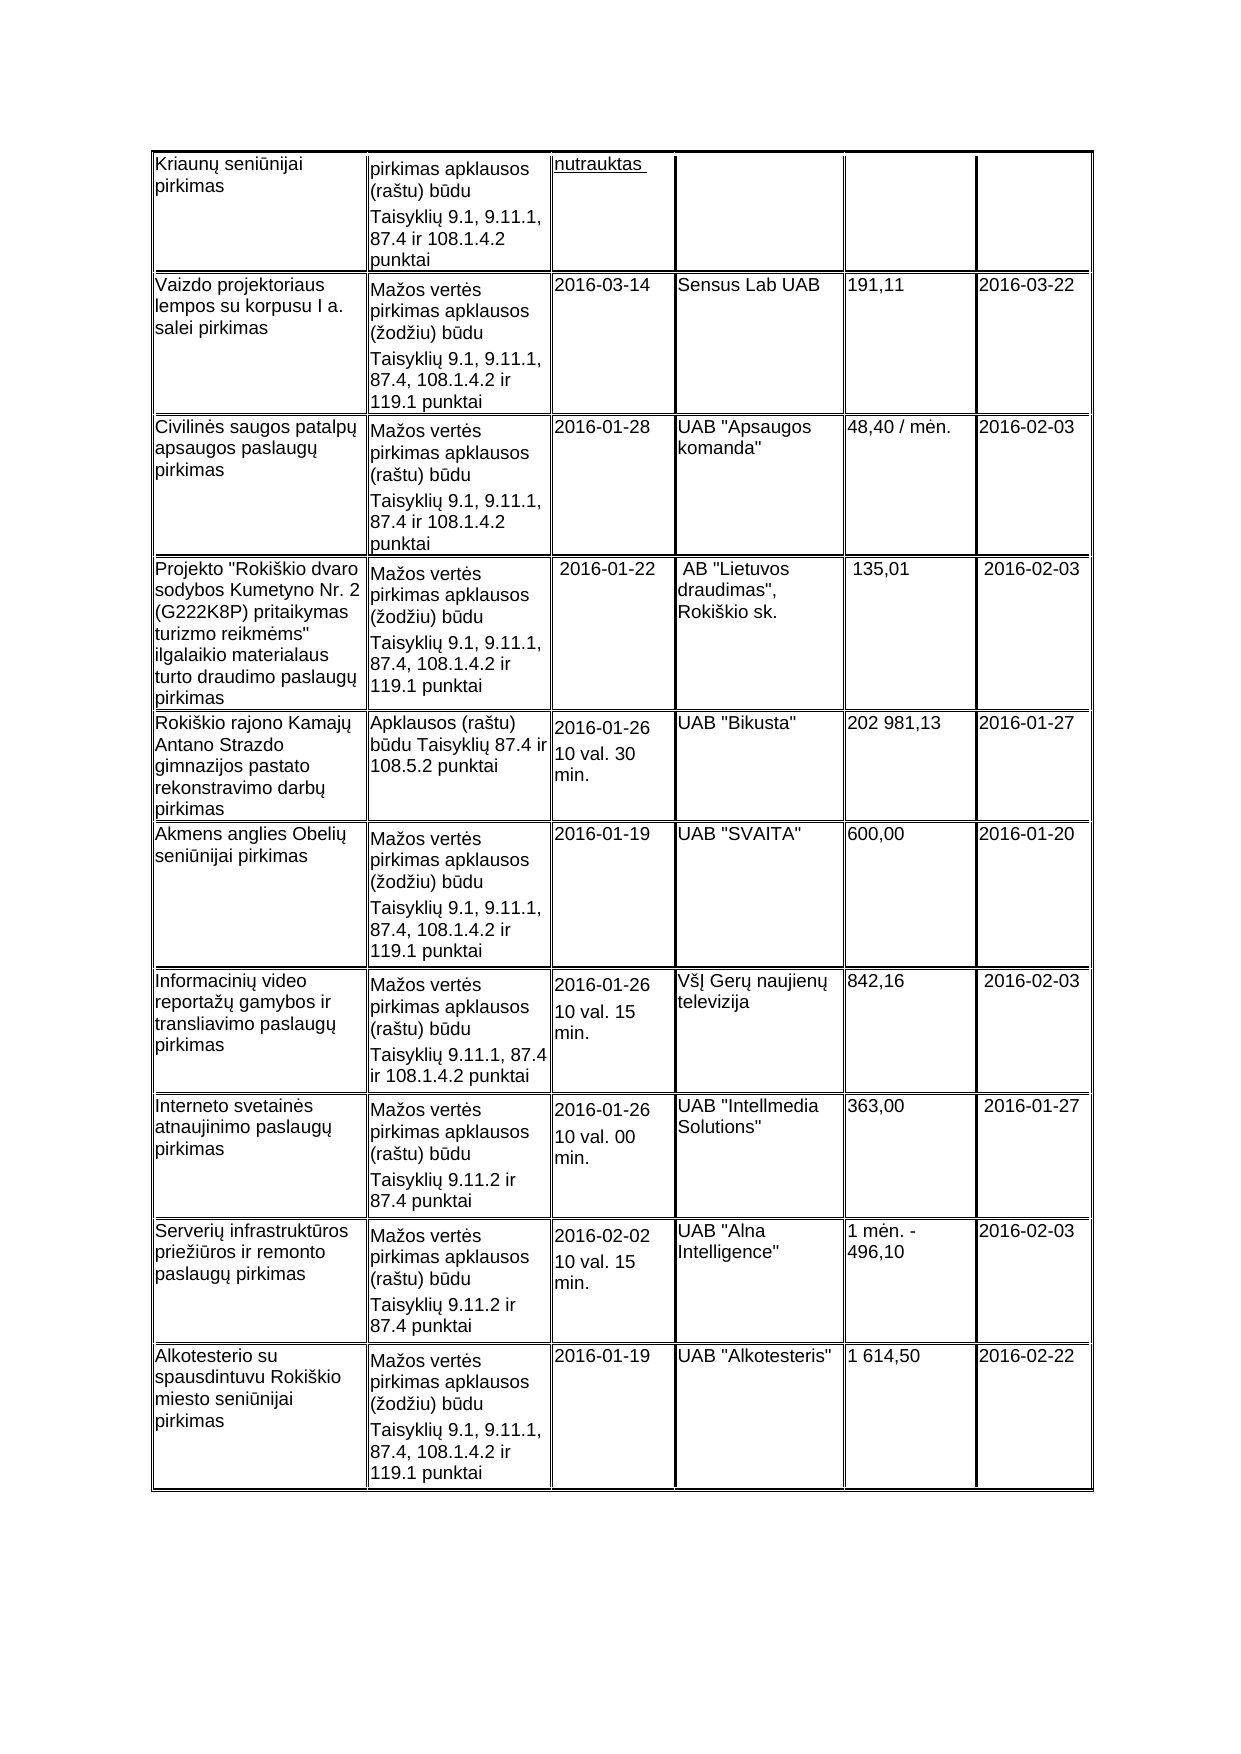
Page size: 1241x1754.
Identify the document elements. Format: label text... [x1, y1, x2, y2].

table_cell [368, 153, 552, 270]
table_cell Mažos vertės pirkimas apklausos (raštu) būdu Taisyklių 9.11.2 ir 87.4 punktai [369, 1220, 550, 1342]
table_cell Civilinės saugos patalpų apsaugos paslaugų pirkimas [154, 413, 366, 554]
table_cell Mažos vertės pirkimas apklausos (žodžiu) būdu Taisyklių 9.1, 9.11.1, 87.4, 108.1.4.2 ir 119.1 punktai [368, 1345, 552, 1488]
table_cell 2016-02-03 [978, 966, 1091, 1091]
table_cell Serverių infrastruktūros priežiūros ir remonto paslaugų pirkimas [154, 1216, 366, 1342]
table_cell 2016-01-27 [978, 1091, 1091, 1216]
table_cell 2016-02-03 [978, 1216, 1091, 1342]
table_cell Vaizdo projektoriaus lempos su korpusu I a. salei pirkimas [154, 270, 366, 412]
table_cell Mažos vertės pirkimas apklausos (raštu) būdu Taisyklių 9.11.2 ir 87.4 punktai [369, 1095, 550, 1216]
table_cell 48,40 / mėn. [846, 416, 975, 554]
table_cell Sensus Lab UAB [677, 274, 843, 412]
table_cell UAB "Alna Intelligence" [677, 1220, 843, 1342]
table_cell UAB "Bikusta" [677, 712, 843, 819]
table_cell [154, 153, 367, 270]
table_cell 2016-01-19 [552, 1345, 675, 1488]
table_cell Akmens anglies Obelių seniūnijai pirkimas [154, 820, 366, 966]
table_cell 2016-03-14 [553, 274, 674, 412]
table_cell Alkotesterio su spausdintuvu Rokiškio miesto seniūnijai pirkimas [152, 1342, 367, 1488]
table_cell 2016-01-19 [553, 823, 674, 966]
table_cell 2016-01-26 10 val. 30 min. [553, 712, 674, 819]
table_cell Mažos vertės pirkimas apklausos (raštu) būdu Taisyklių 9.1, 9.11.1, 87.4 ir 108.1.4.2 punktai [369, 416, 550, 554]
table_cell Mažos vertės pirkimas apklausos (raštu) būdu Taisyklių 9.11.1, 87.4 ir 108.1.4.2 punktai [369, 970, 550, 1091]
table_cell VšĮ Gerų naujienų televizija [677, 970, 843, 1091]
table_cell Rokiškio rajono Kamajų Antano Strazdo gimnazijos pastato rekonstravimo darbų pirkimas [154, 709, 366, 819]
table_cell 2016-02-02 10 val. 15 min. [553, 1220, 674, 1342]
table_cell Projekto "Rokiškio dvaro sodybos Kumetyno Nr. 2 (G222K8P) pritaikymas turizmo reikmėms" ilgalaikio materialaus turto draudimo paslaugų pirkimas [154, 554, 366, 708]
table_cell 842,16 [846, 970, 975, 1091]
table_cell 1 mėn. - 496,10 [846, 1220, 975, 1342]
table_cell UAB "SVAITA" [677, 823, 843, 966]
table_cell [976, 153, 1091, 270]
table_cell UAB "Alkotesteris" [675, 1345, 845, 1488]
table_cell 2016-01-26 10 val. 15 min. [553, 970, 674, 1091]
table_cell 2016-01-26 10 val. 00 min. [553, 1095, 674, 1216]
table_cell AB "Lietuvos draudimas", Rokiškio sk. [677, 558, 843, 708]
table_cell 135,01 [846, 558, 975, 708]
table_cell 2016-01-28 [553, 416, 674, 554]
table_cell Informacinių video reportažų gamybos ir transliavimo paslaugų pirkimas [154, 966, 366, 1091]
table_cell 191,11 [846, 274, 975, 412]
table_cell [845, 153, 976, 270]
table_cell UAB "Apsaugos komanda" [677, 416, 843, 554]
table_cell UAB "Intellmedia Solutions" [677, 1095, 843, 1216]
table_cell 2016-02-03 [978, 413, 1091, 554]
table_cell 600,00 [846, 823, 975, 966]
table_cell 2016-01-27 [978, 709, 1091, 819]
table_cell 2016-02-03 [978, 554, 1091, 708]
table_cell [675, 153, 845, 270]
table_cell 1 614,50 [845, 1345, 976, 1488]
table_cell 2016-01-22 [553, 558, 674, 708]
table_cell Mažos vertės pirkimas apklausos (žodžiu) būdu Taisyklių 9.1, 9.11.1, 87.4, 108.1.4.2 ir 119.1 punktai [369, 558, 550, 708]
table_cell Mažos vertės pirkimas apklausos (žodžiu) būdu Taisyklių 9.1, 9.11.1, 87.4, 108.1.4.2 ir 119.1 punktai [369, 823, 550, 966]
table_cell Apklausos (raštu) būdu Taisyklių 87.4 ir 108.5.2 punktai [369, 712, 550, 819]
table_cell Mažos vertės pirkimas apklausos (žodžiu) būdu Taisyklių 9.1, 9.11.1, 87.4, 108.1.4.2 ir 119.1 punktai [369, 274, 550, 412]
table_cell Interneto svetainės atnaujinimo paslaugų pirkimas [154, 1091, 366, 1216]
table_cell 363,00 [846, 1095, 975, 1216]
table_cell Pirkimas nutrauktas [552, 152, 675, 270]
table_cell 2016-01-20 [978, 820, 1091, 966]
table_cell 202 981,13 [846, 712, 975, 819]
table_cell 2016-03-22 [978, 270, 1091, 412]
table_cell 2016-02-22 [976, 1342, 1092, 1488]
